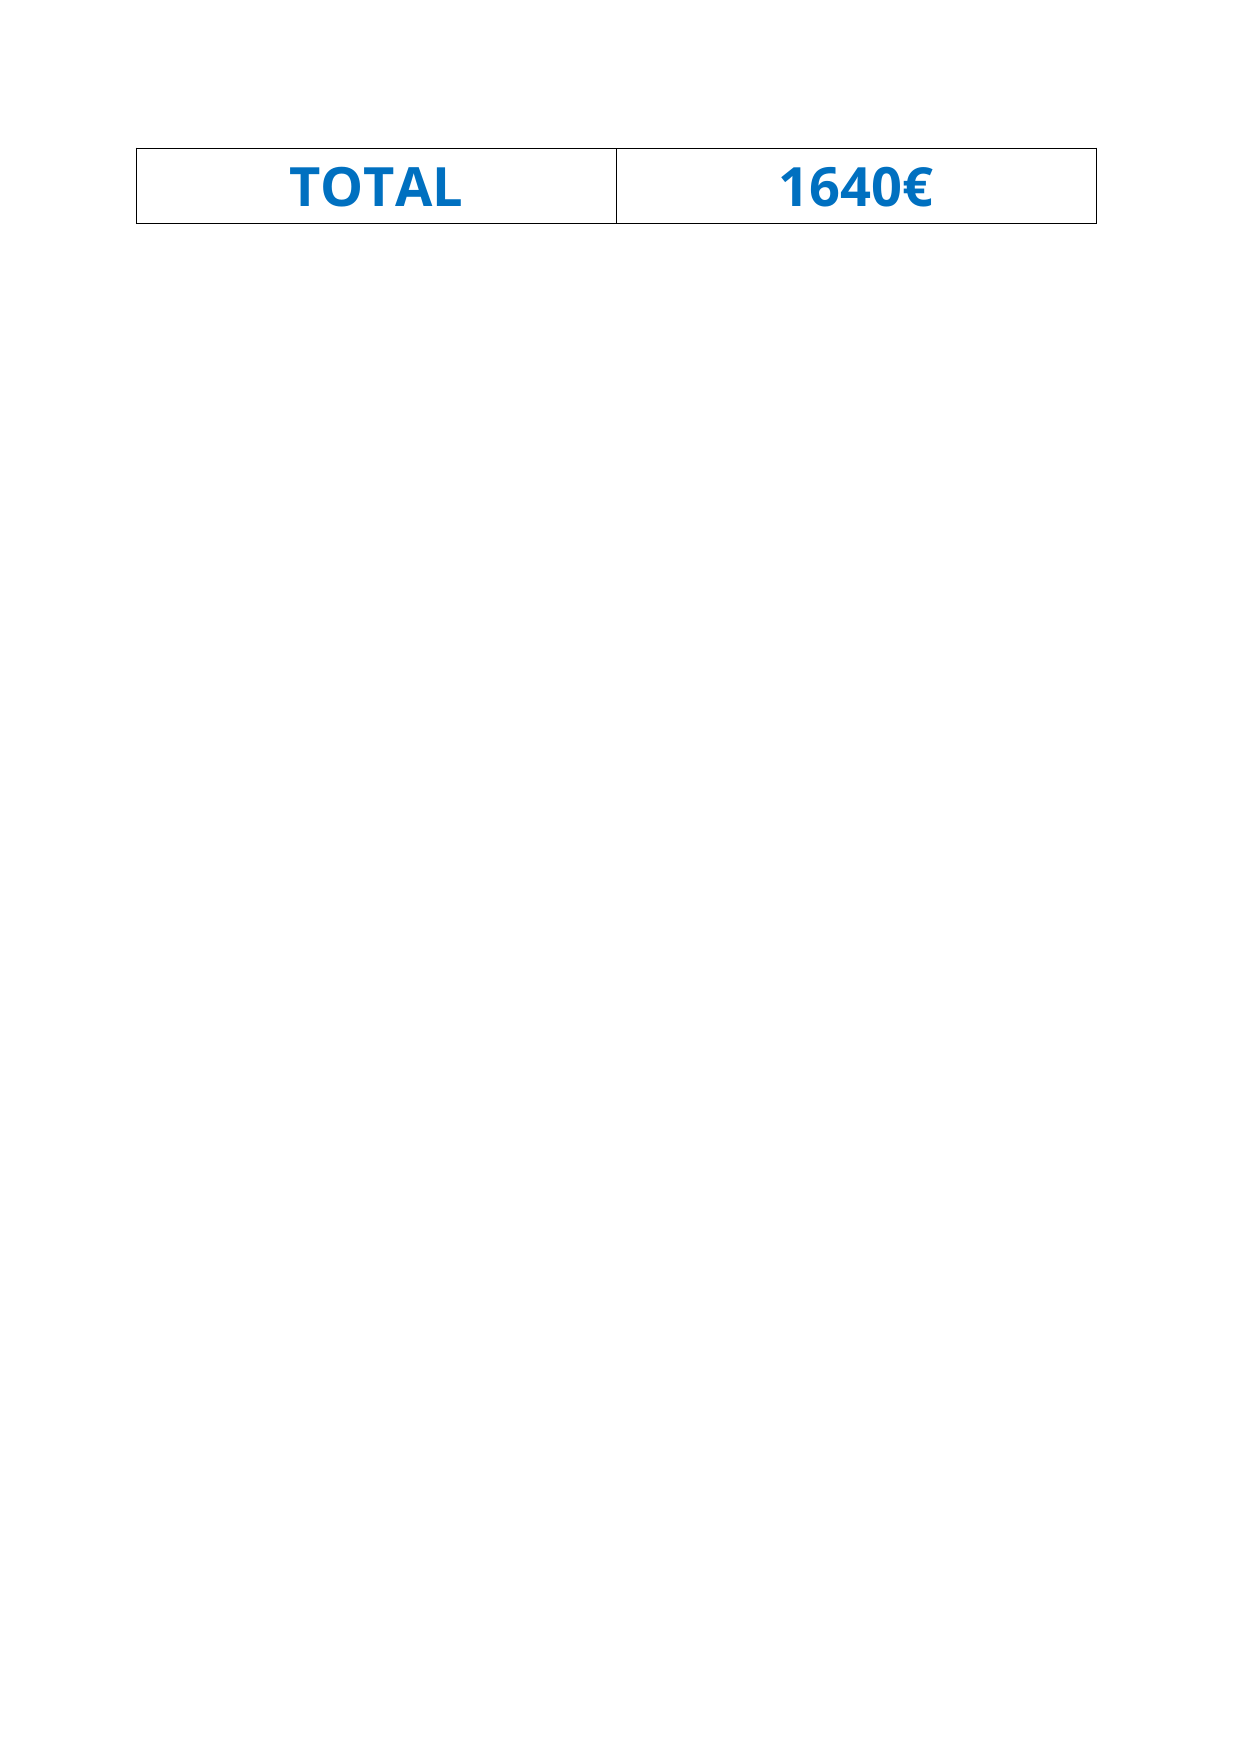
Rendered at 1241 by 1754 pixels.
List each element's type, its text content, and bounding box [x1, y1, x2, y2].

table_cell 1640€ [617, 149, 1096, 222]
table_cell TOTAL [137, 149, 616, 222]
